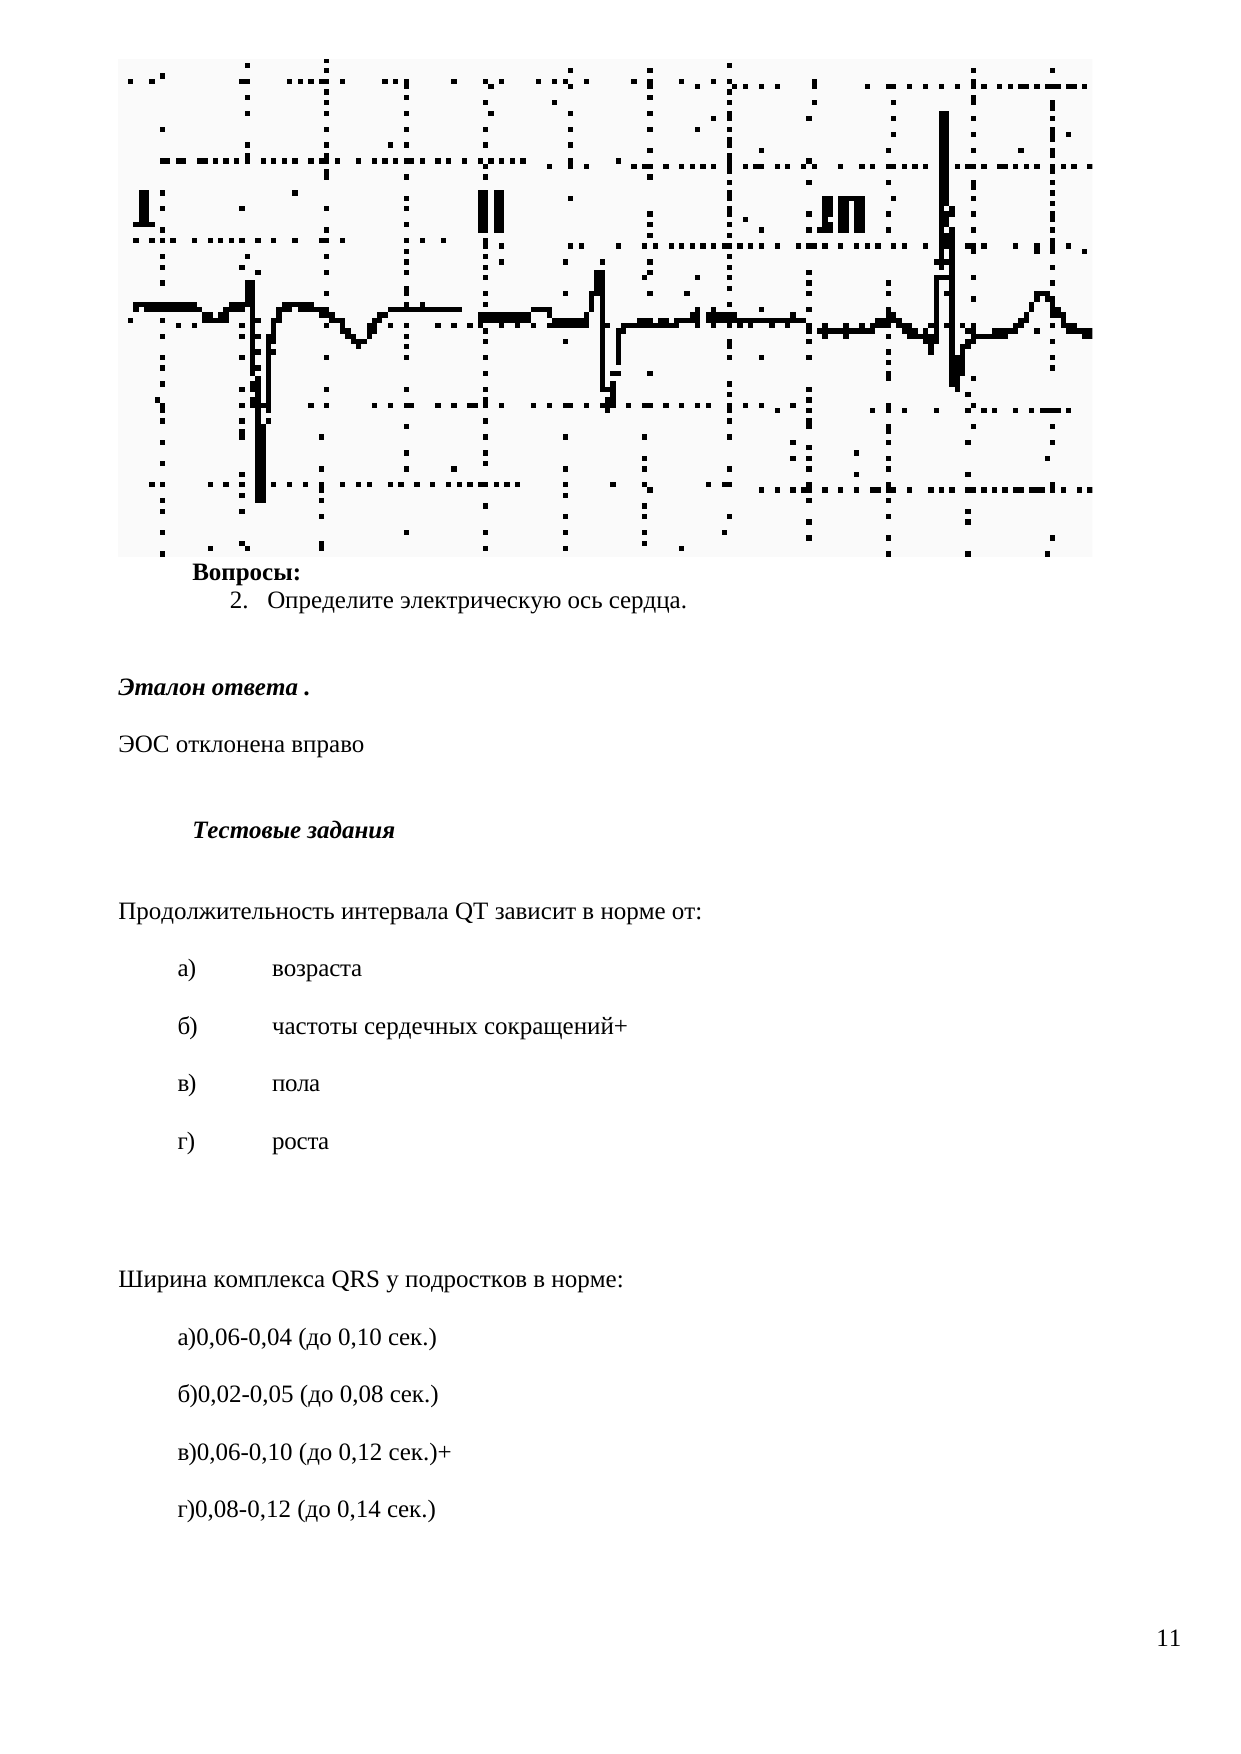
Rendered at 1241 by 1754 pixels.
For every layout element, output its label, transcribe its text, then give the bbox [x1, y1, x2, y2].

text в)0,06-0,10 (до 0,12 сек.)+ [177, 1437, 1181, 1466]
text б) частоты сердечных сокращений+ [177, 1011, 1181, 1040]
text Продолжительность интервала QT зависит в норме от: [118, 896, 1181, 925]
text г)0,08-0,12 (до 0,14 сек.) [177, 1494, 1181, 1523]
text Вопросы: [118, 557, 1181, 586]
text Эталон ответа . [118, 672, 1181, 701]
list Определите электрическую ось сердца. [229, 586, 1181, 614]
text г) роста [177, 1126, 1181, 1155]
text Ширина комплекса QRS у подростков в норме: [118, 1264, 1181, 1293]
text в) пола [177, 1068, 1181, 1097]
text а) возраста [177, 953, 1181, 982]
text Тестовые задания [118, 816, 1181, 844]
text б)0,02-0,05 (до 0,08 сек.) [177, 1379, 1181, 1408]
text а)0,06-0,04 (до 0,10 сек.) [177, 1322, 1181, 1351]
picture [118, 59, 1093, 557]
text ЭОС отклонена вправо [118, 729, 1181, 758]
